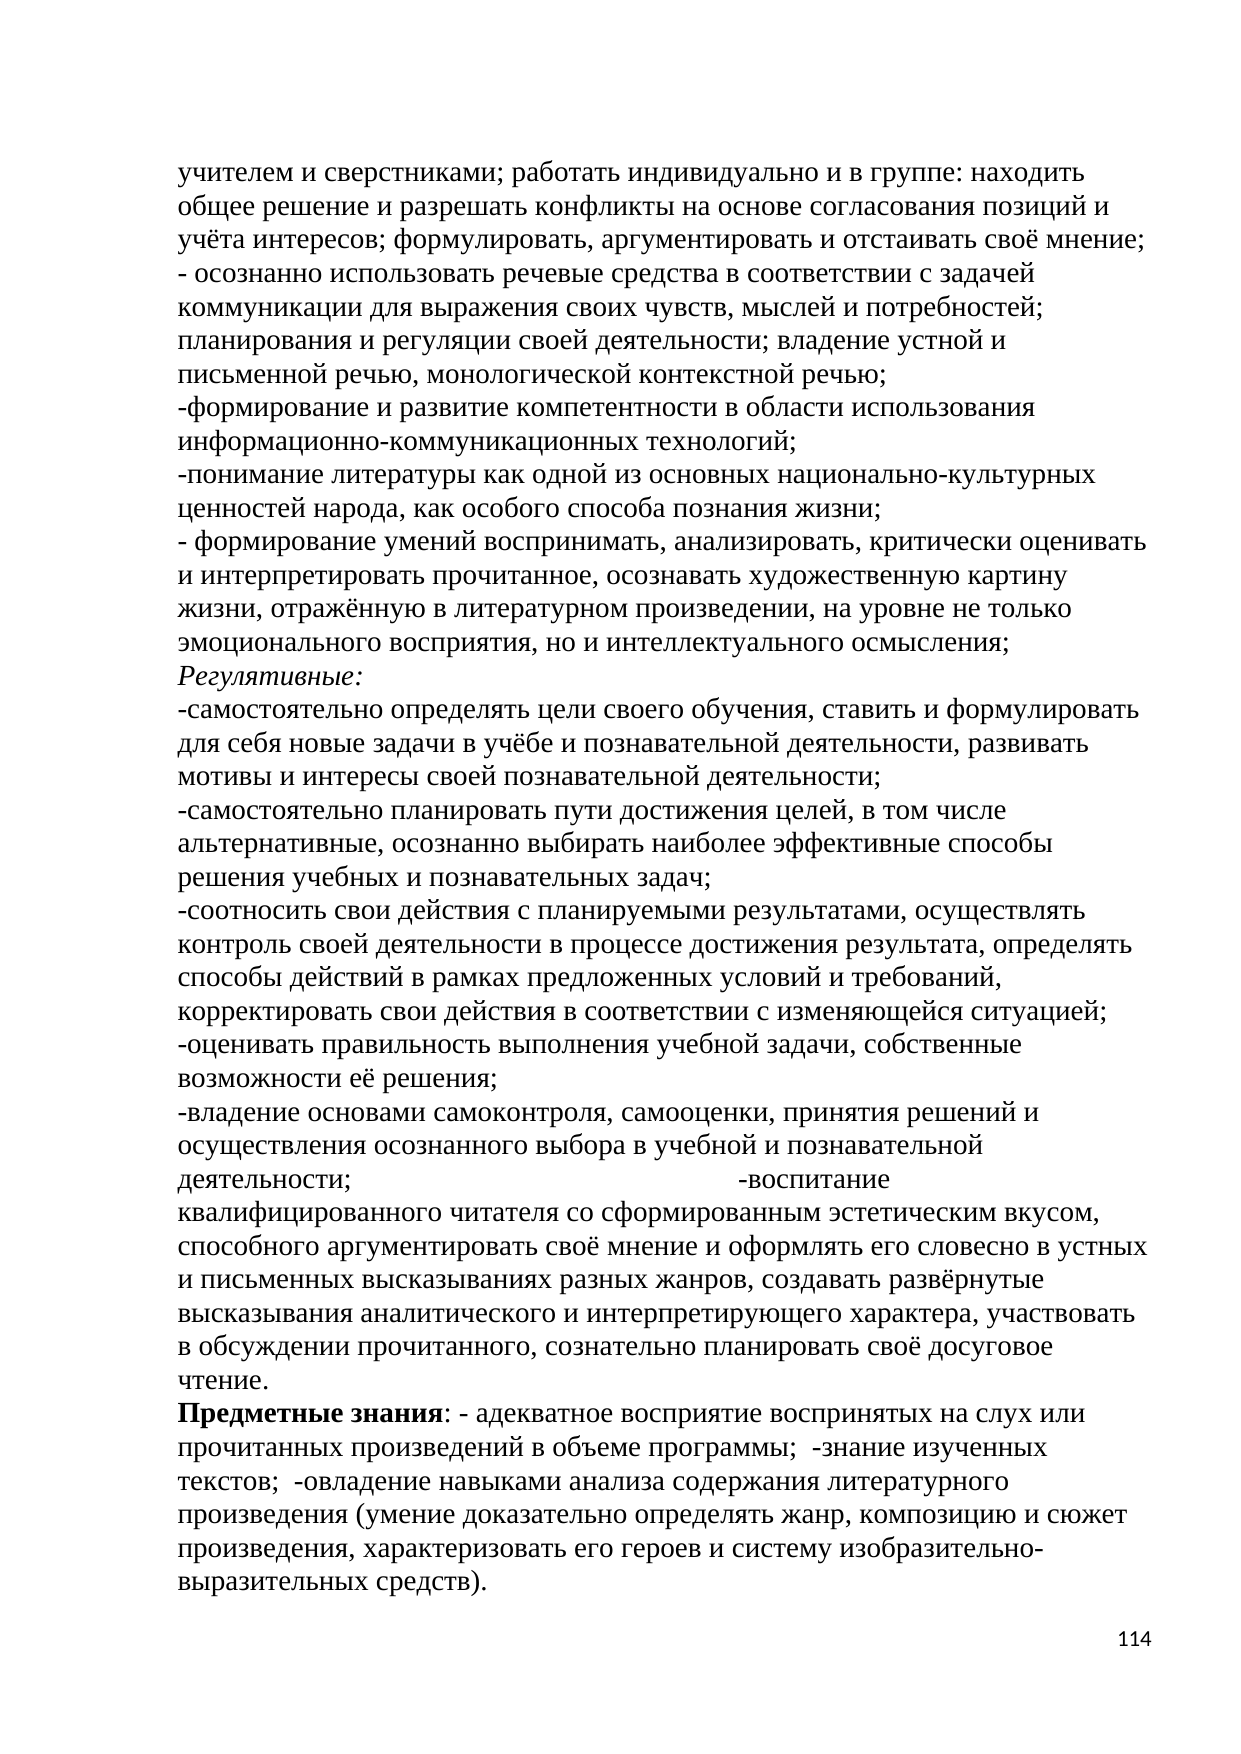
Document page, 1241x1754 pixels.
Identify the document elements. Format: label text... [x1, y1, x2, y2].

text - осознанно использовать речевые средства в соответствии с задачей коммуникации для выражения своих чувств, мыслей и потребностей; планирования и регуляции своей деятельности; владение устной и письменной речью, монологической контекстной речью; -формирование и развитие компетентности в области использования информационно-коммуникационных технологий; -понимание литературы как одной из основных национально-культурных ценностей народа, как особого способа познания жизни; - формирование умений воспринимать, анализировать, критически оценивать и интерпретировать прочитанное, осознавать художественную картину жизни, отражённую в литературном произведении, на уровне не только эмоционального восприятия, но и интеллектуального осмысления; [177, 255, 1152, 658]
text Предметные знания: - адекватное восприятие воспринятых на слух или прочитанных произведений в объеме программы; -знание изученных текстов; -овладение навыками анализа содержания литературного произведения (умение доказательно определять жанр, композицию и сюжет произведения, характеризовать его героев и систему изобразительно-выразительных средств). [177, 1396, 1152, 1597]
text Регулятивные: -самостоятельно определять цели своего обучения, ставить и формулировать для себя новые задачи в учёбе и познавательной деятельности, развивать мотивы и интересы своей познавательной деятельности; -самостоятельно планировать пути достижения целей, в том числе альтернативные, осознанно выбирать наиболее эффективные способы решения учебных и познавательных задач; -соотносить свои действия с планируемыми результатами, осуществлять контроль своей деятельности в процессе достижения результата, определять способы действий в рамках предложенных условий и требований, корректировать свои действия в соответствии с изменяющейся ситуацией; -оценивать правильность выполнения учебной задачи, собственные возможности её решения; -владение основами самоконтроля, самооценки, принятия решений и осуществления осознанного выбора в учебной и познавательной деятельности; -воспитание квалифицированного читателя со сформированным эстетическим вкусом, способного аргументировать своё мнение и оформлять его словесно в устных и письменных высказываниях разных жанров, создавать развёрнутые высказывания аналитического и интерпретирующего характера, участвовать в обсуждении прочитанного, сознательно планировать своё досуговое чтение. [177, 658, 1152, 1396]
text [177, 154, 1152, 255]
